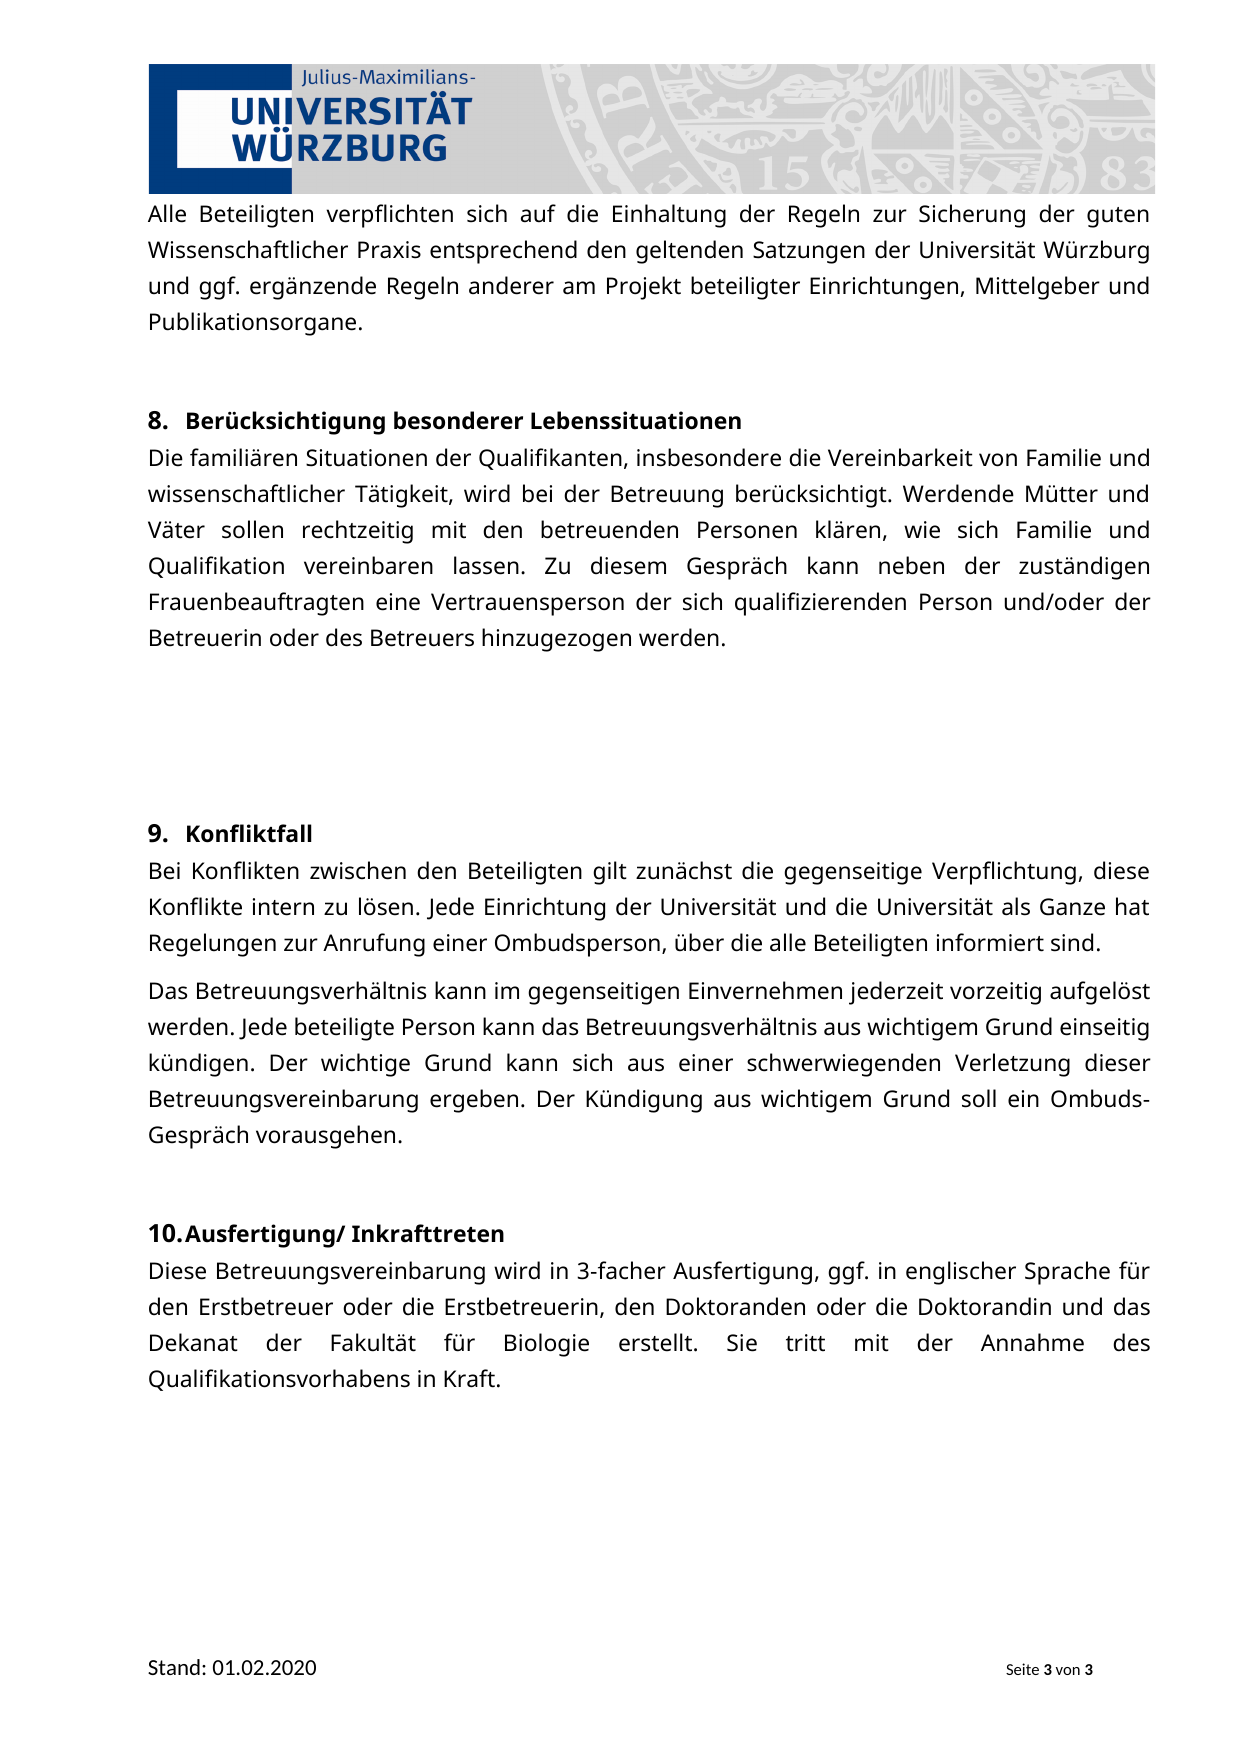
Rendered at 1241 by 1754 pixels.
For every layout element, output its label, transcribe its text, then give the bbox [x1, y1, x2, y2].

list Berücksichtigung besonderer Lebenssituationen [147, 403, 1152, 437]
picture [148, 64, 1155, 194]
text Bei Konflikten zwischen den Beteiligten gilt zunächst die gegenseitige Verpflichtung, diese Konflikte intern zu lösen. Jede Einrichtung der Universität und die Universität als Ganze hat Regelungen zur Anrufung einer Ombudsperson, über die alle Beteiligten informiert sind. [148, 854, 1152, 958]
text Die familiären Situationen der Qualifikanten, insbesondere die Vereinbarkeit von Familie und wissenschaftlicher Tätigkeit, wird bei der Betreuung berücksichtigt. Werdende Mütter und Väter sollen rechtzeitig mit den betreuenden Personen klären, wie sich Familie und Qualifikation vereinbaren lassen. Zu diesem Gespräch kann neben der zuständigen Frauenbeauftragten eine Vertrauensperson der sich qualifizierenden Person und/oder der Betreuerin oder des Betreuers hinzugezogen werden. [148, 442, 1152, 653]
list Ausfertigung/ Inkrafttreten [147, 1216, 1152, 1249]
list Konfliktfall [147, 815, 1152, 849]
text Das Betreuungsverhältnis kann im gegenseitigen Einvernehmen jederzeit vorzeitig aufgelöst werden. Jede beteiligte Person kann das Betreuungsverhältnis aus wichtigem Grund einseitig kündigen. Der wichtige Grund kann sich aus einer schwerwiegenden Verletzung dieser Betreuungsvereinbarung ergeben. Der Kündigung aus wichtigem Grund soll ein Ombuds-Gespräch vorausgehen. [148, 975, 1152, 1150]
text Alle Beteiligten verpflichten sich auf die Einhaltung der Regeln zur Sicherung der guten Wissenschaftlicher Praxis entsprechend den geltenden Satzungen der Universität Würzburg und ggf. ergänzende Regeln anderer am Projekt beteiligter Einrichtungen, Mittelgeber und Publikationsorgane. [148, 194, 1152, 337]
text Diese Betreuungsvereinbarung wird in 3-facher Ausfertigung, ggf. in englischer Sprache für den Erstbetreuer oder die Erstbetreuerin, den Doktoranden oder die Doktorandin und das Dekanat der Fakultät für Biologie erstellt. Sie tritt mit der Annahme des Qualifikationsvorhabens in Kraft. [148, 1255, 1152, 1394]
